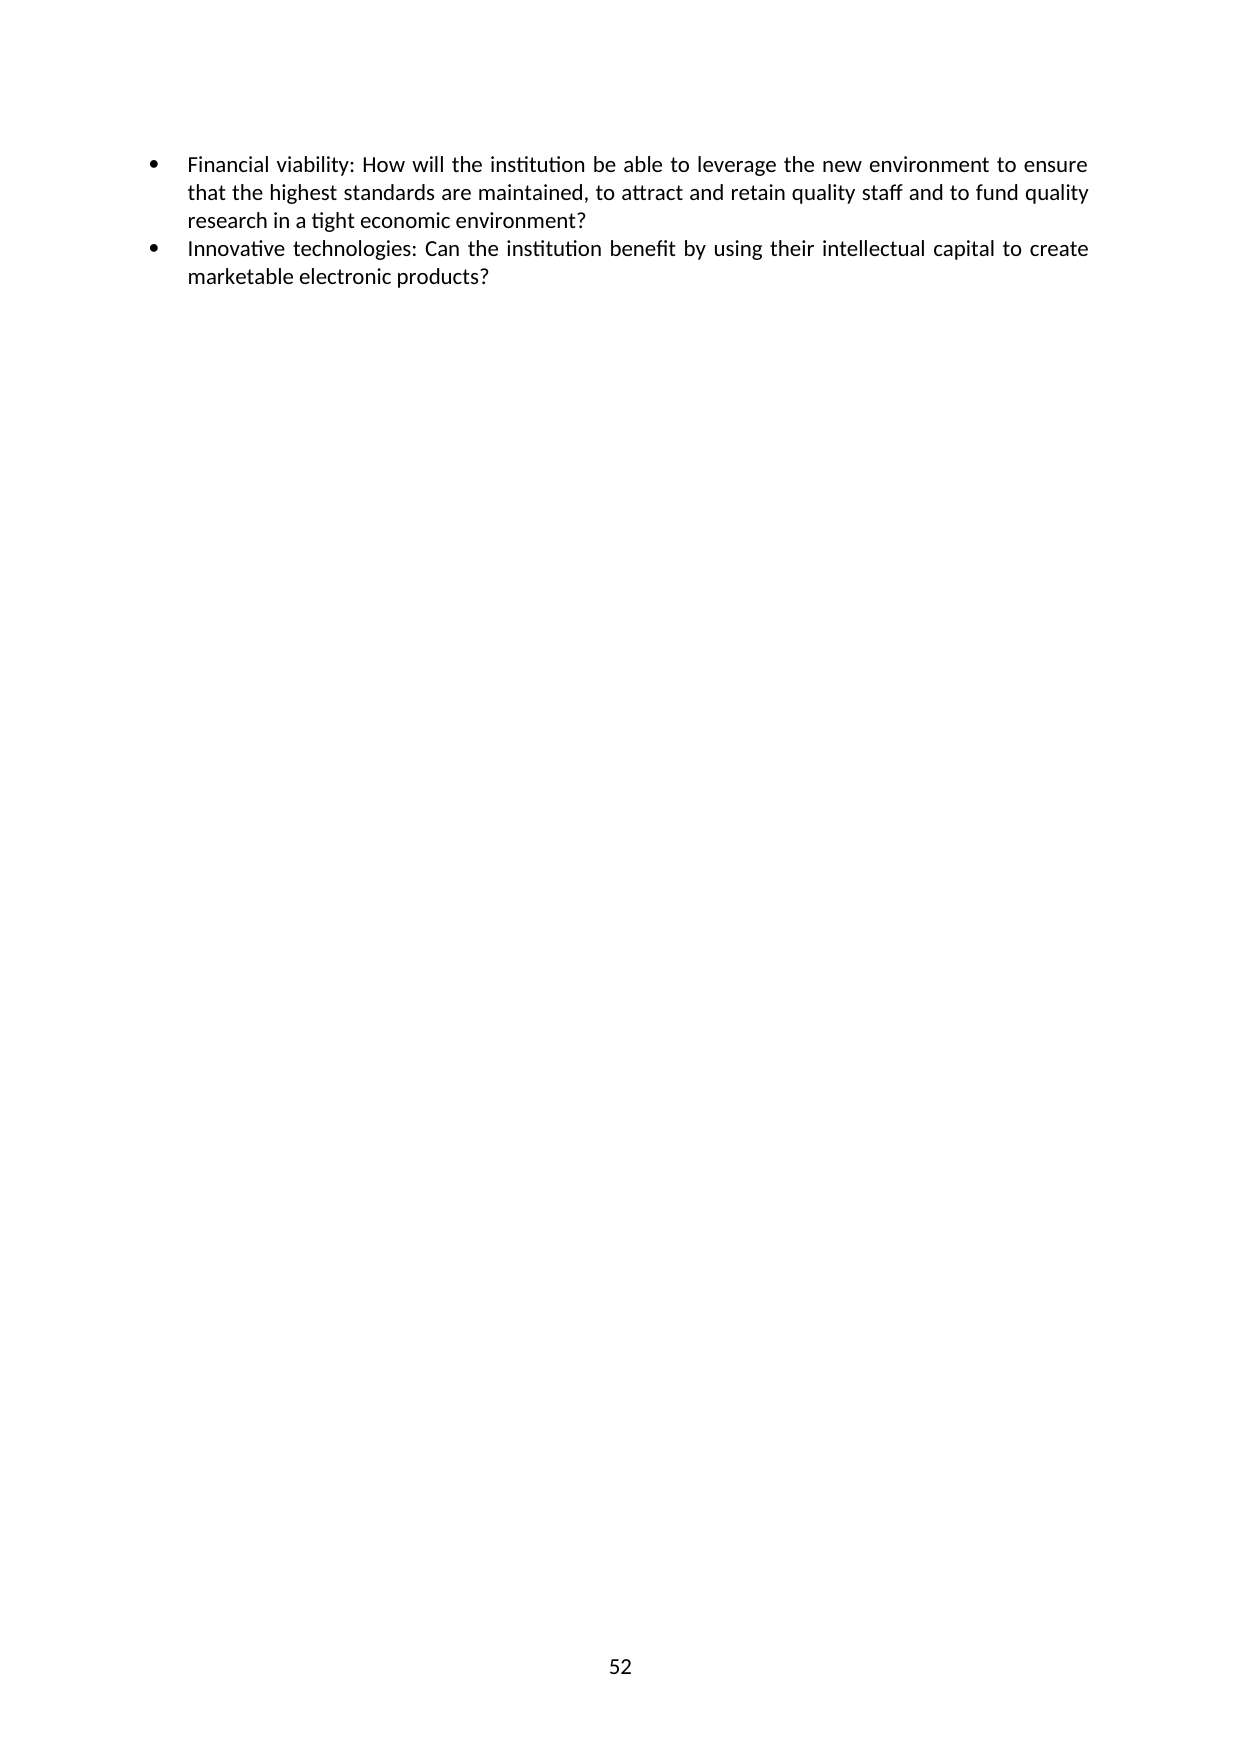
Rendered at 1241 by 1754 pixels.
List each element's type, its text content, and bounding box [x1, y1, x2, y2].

list Innovative technologies: Can the institution benefit by using their intellectual capital to create marketable electronic products? [150, 234, 1090, 290]
list Financial viability: How will the institution be able to leverage the new environment to ensure that the highest standards are maintained, to attract and retain quality staff and to fund quality research in a tight economic environment? [150, 150, 1090, 234]
